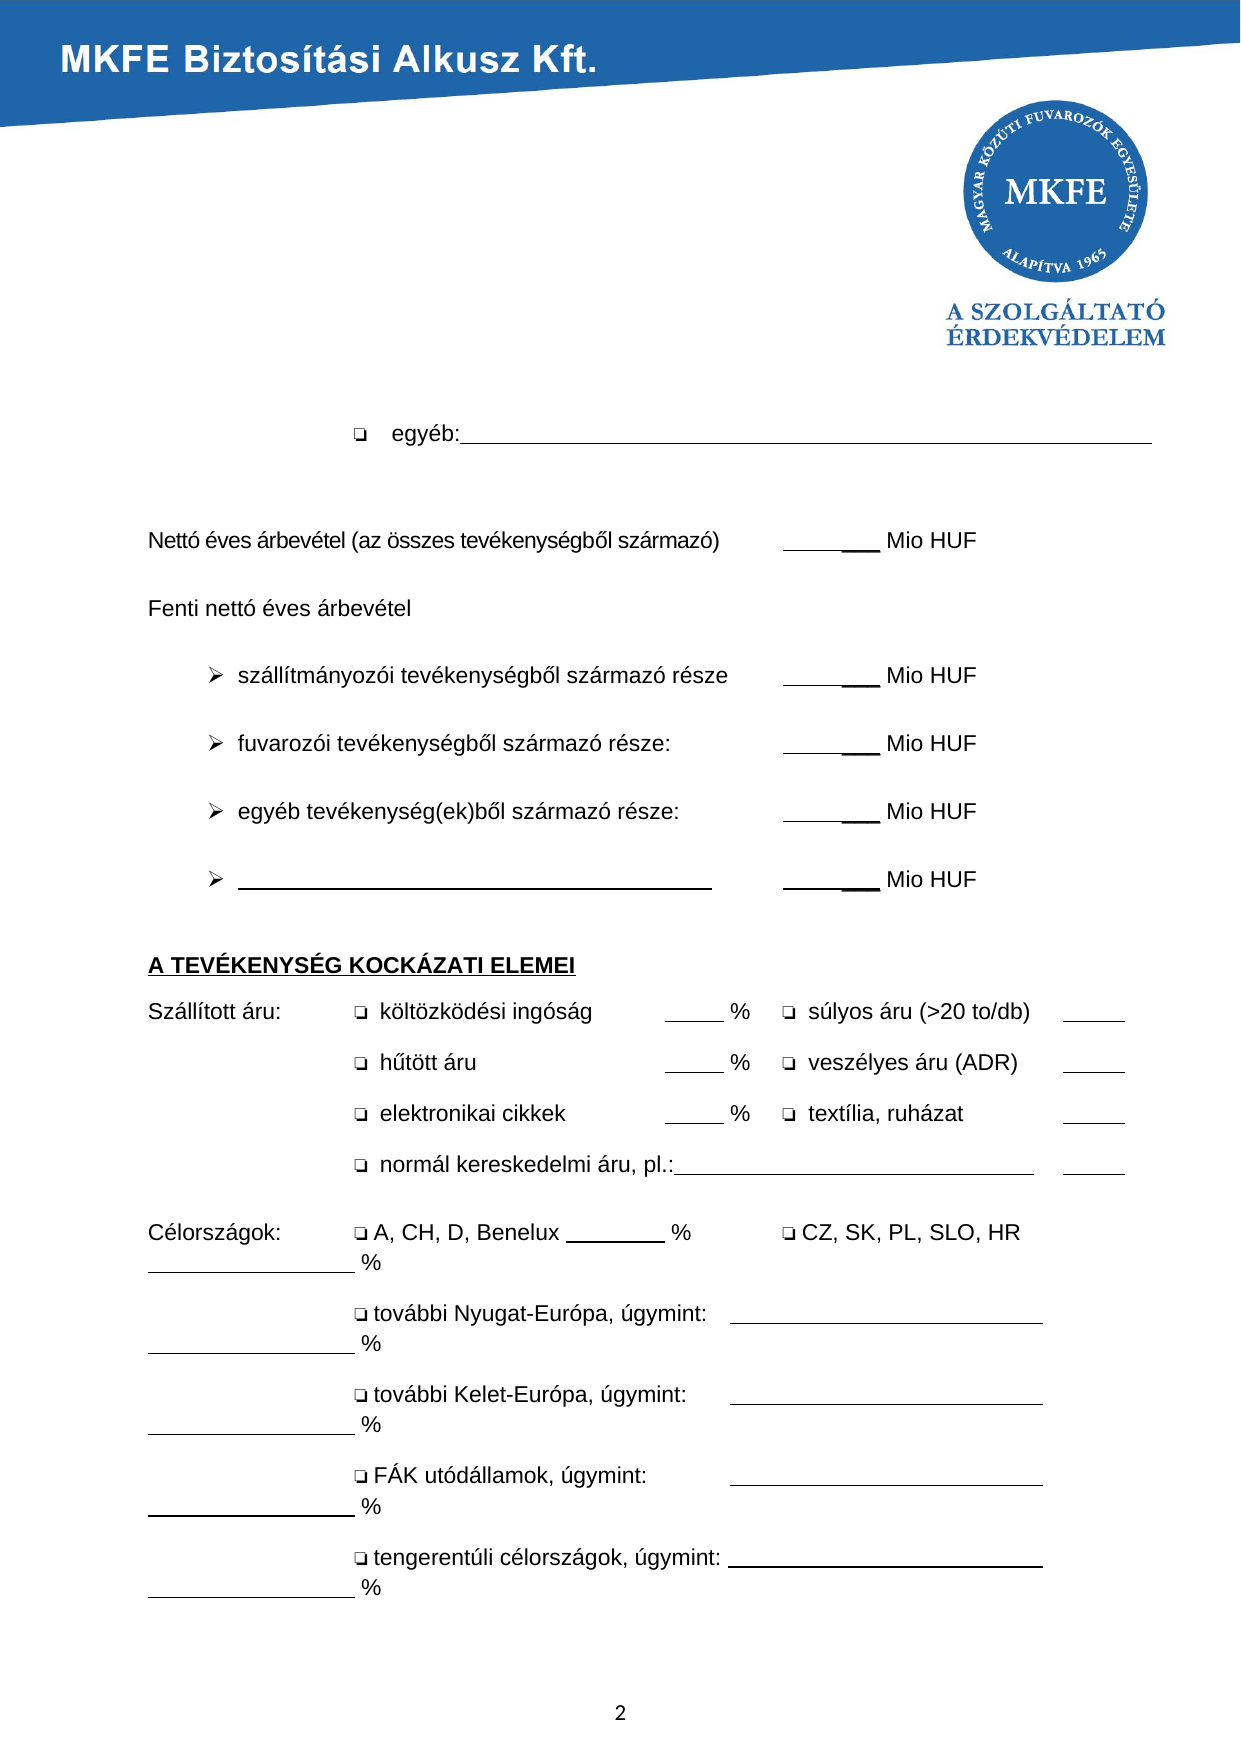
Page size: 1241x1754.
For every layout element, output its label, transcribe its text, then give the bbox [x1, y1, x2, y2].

picture [0, 0, 1241, 393]
text ___ Mio HUF [148, 866, 1093, 892]
text Szállított áru: költözködési ingóság % súlyos áru (>20 to/db) % [148, 998, 1093, 1024]
text elektronikai cikkek % textília, ruházat % [148, 1100, 1093, 1126]
text hűtött áru % veszélyes áru (ADR) % [148, 1049, 1093, 1075]
text tengerentúli célországok, úgymint: % [148, 1544, 1093, 1600]
text további Kelet-Európa, úgymint: % [148, 1381, 1093, 1438]
text Nettó éves árbevétel (az összes tevékenységből származó) ___ Mio HUF [148, 527, 1093, 553]
list egyéb: [354, 420, 1093, 447]
text fuvarozói tevékenységből származó része: ___ Mio HUF [148, 730, 1093, 756]
text normál kereskedelmi áru, pl.: % [148, 1151, 1093, 1177]
text további Nyugat-Európa, úgymint: % [148, 1300, 1093, 1357]
text Fenti nettó éves árbevétel [148, 595, 1093, 621]
text egyéb tevékenység(ek)ből származó része: ___ Mio HUF [148, 798, 1093, 824]
text A TEVÉKENYSÉG KOCKÁZATI ELEMEI [148, 952, 1093, 979]
text FÁK utódállamok, úgymint: % [148, 1462, 1093, 1519]
text szállítmányozói tevékenységből származó része ___ Mio HUF [148, 662, 1093, 689]
text Célországok: A, CH, D, Benelux % CZ, SK, PL, SLO, HR % [148, 1219, 1093, 1275]
